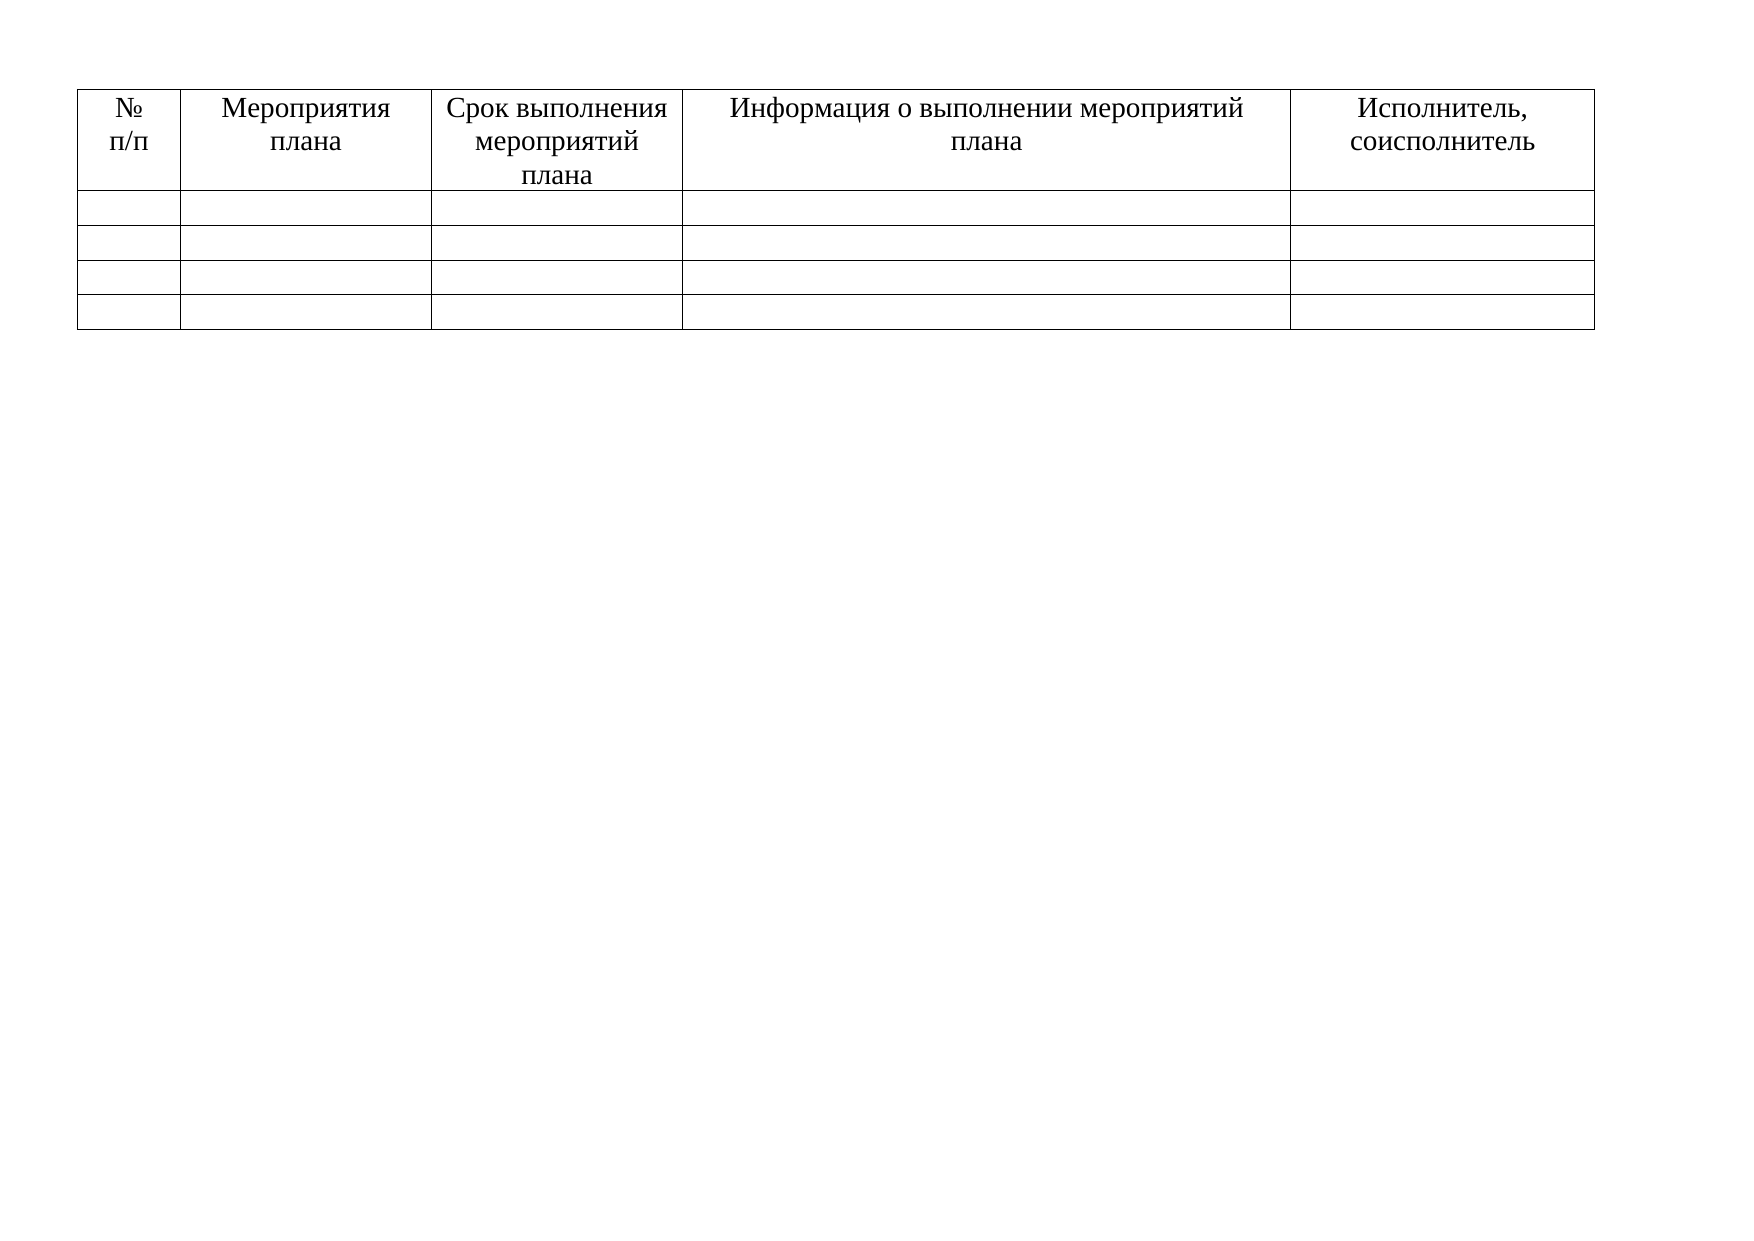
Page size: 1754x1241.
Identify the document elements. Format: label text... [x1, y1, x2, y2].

table_cell [432, 261, 682, 294]
table_cell [78, 191, 180, 225]
table_cell [432, 191, 682, 225]
table_header Мероприятия плана [181, 90, 431, 190]
table_cell [683, 226, 1290, 259]
table_cell [181, 295, 431, 329]
table_cell [78, 226, 180, 259]
table_cell [683, 295, 1290, 329]
table_cell [683, 191, 1290, 225]
table_header Срок выполнения мероприятий плана [432, 90, 682, 190]
table_cell [181, 261, 431, 294]
table_cell [78, 261, 180, 294]
table_cell [432, 226, 682, 259]
table_cell [181, 226, 431, 259]
table_cell [78, 295, 180, 329]
table_cell [683, 261, 1290, 294]
table_cell [181, 191, 431, 225]
table_cell [1291, 295, 1594, 329]
table_header Исполнитель, соисполнитель [1291, 90, 1594, 190]
table_cell [1291, 261, 1594, 294]
table_header № п/п [78, 90, 180, 190]
table_cell [1291, 191, 1594, 225]
table_header Информация о выполнении мероприятий плана [683, 90, 1290, 190]
table_cell [432, 295, 682, 329]
table_cell [1291, 226, 1594, 259]
